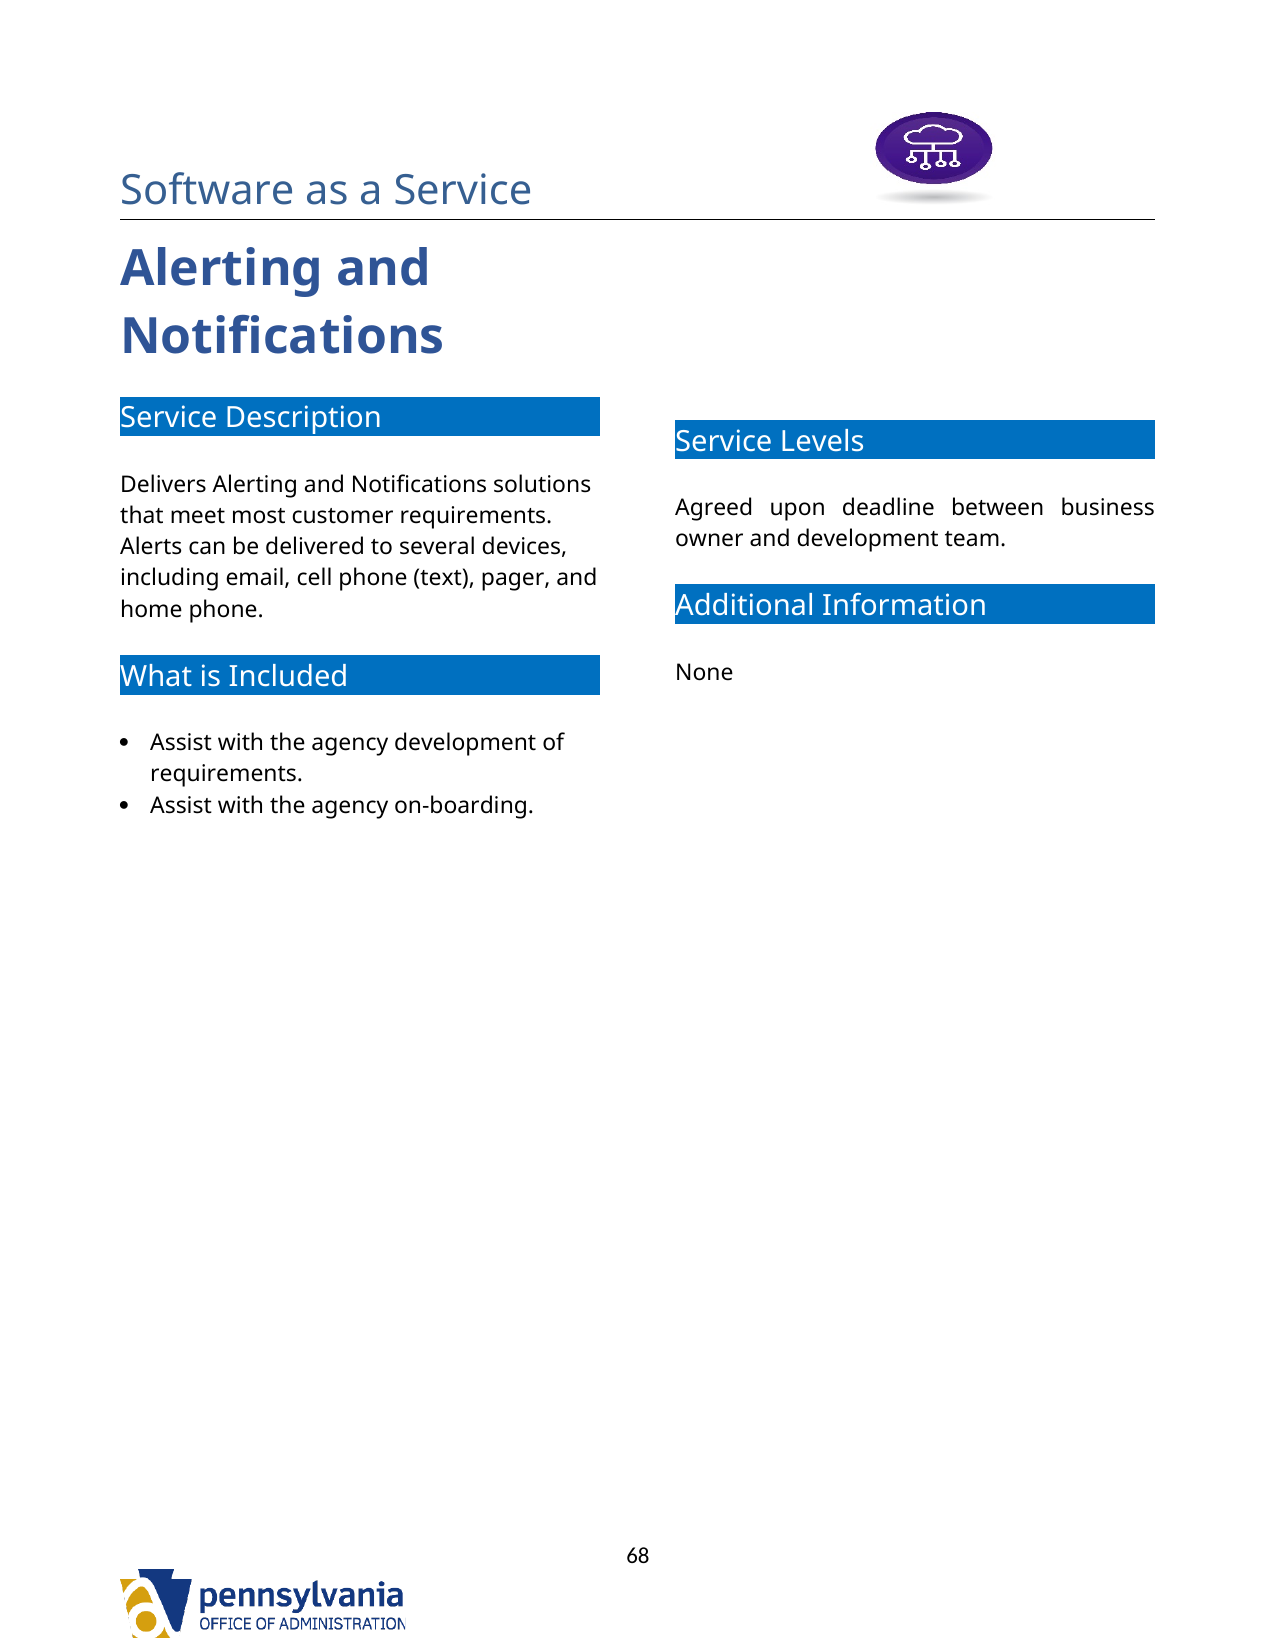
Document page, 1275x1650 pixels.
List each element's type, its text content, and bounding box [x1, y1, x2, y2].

list Assist with the agency on-boarding. [120, 788, 600, 820]
list Assist with the agency development of requirements. [120, 726, 600, 788]
picture [120, 1569, 406, 1638]
text Software as a Service [120, 112, 1155, 219]
subtitle Alerting and Notifications [120, 232, 600, 369]
text Service Description [120, 397, 600, 436]
text What is Included [120, 655, 600, 695]
text Additional Information [675, 584, 1155, 624]
text Service Levels [675, 420, 1155, 459]
picture [870, 112, 997, 205]
text None [675, 656, 1155, 687]
text Delivers Alerting and Notifications solutions that meet most customer requirements. Alerts can be delivered to several devices, including email, cell phone (text), pager, and home phone. [120, 468, 600, 624]
text Agreed upon deadline between business owner and development team. [675, 491, 1155, 553]
